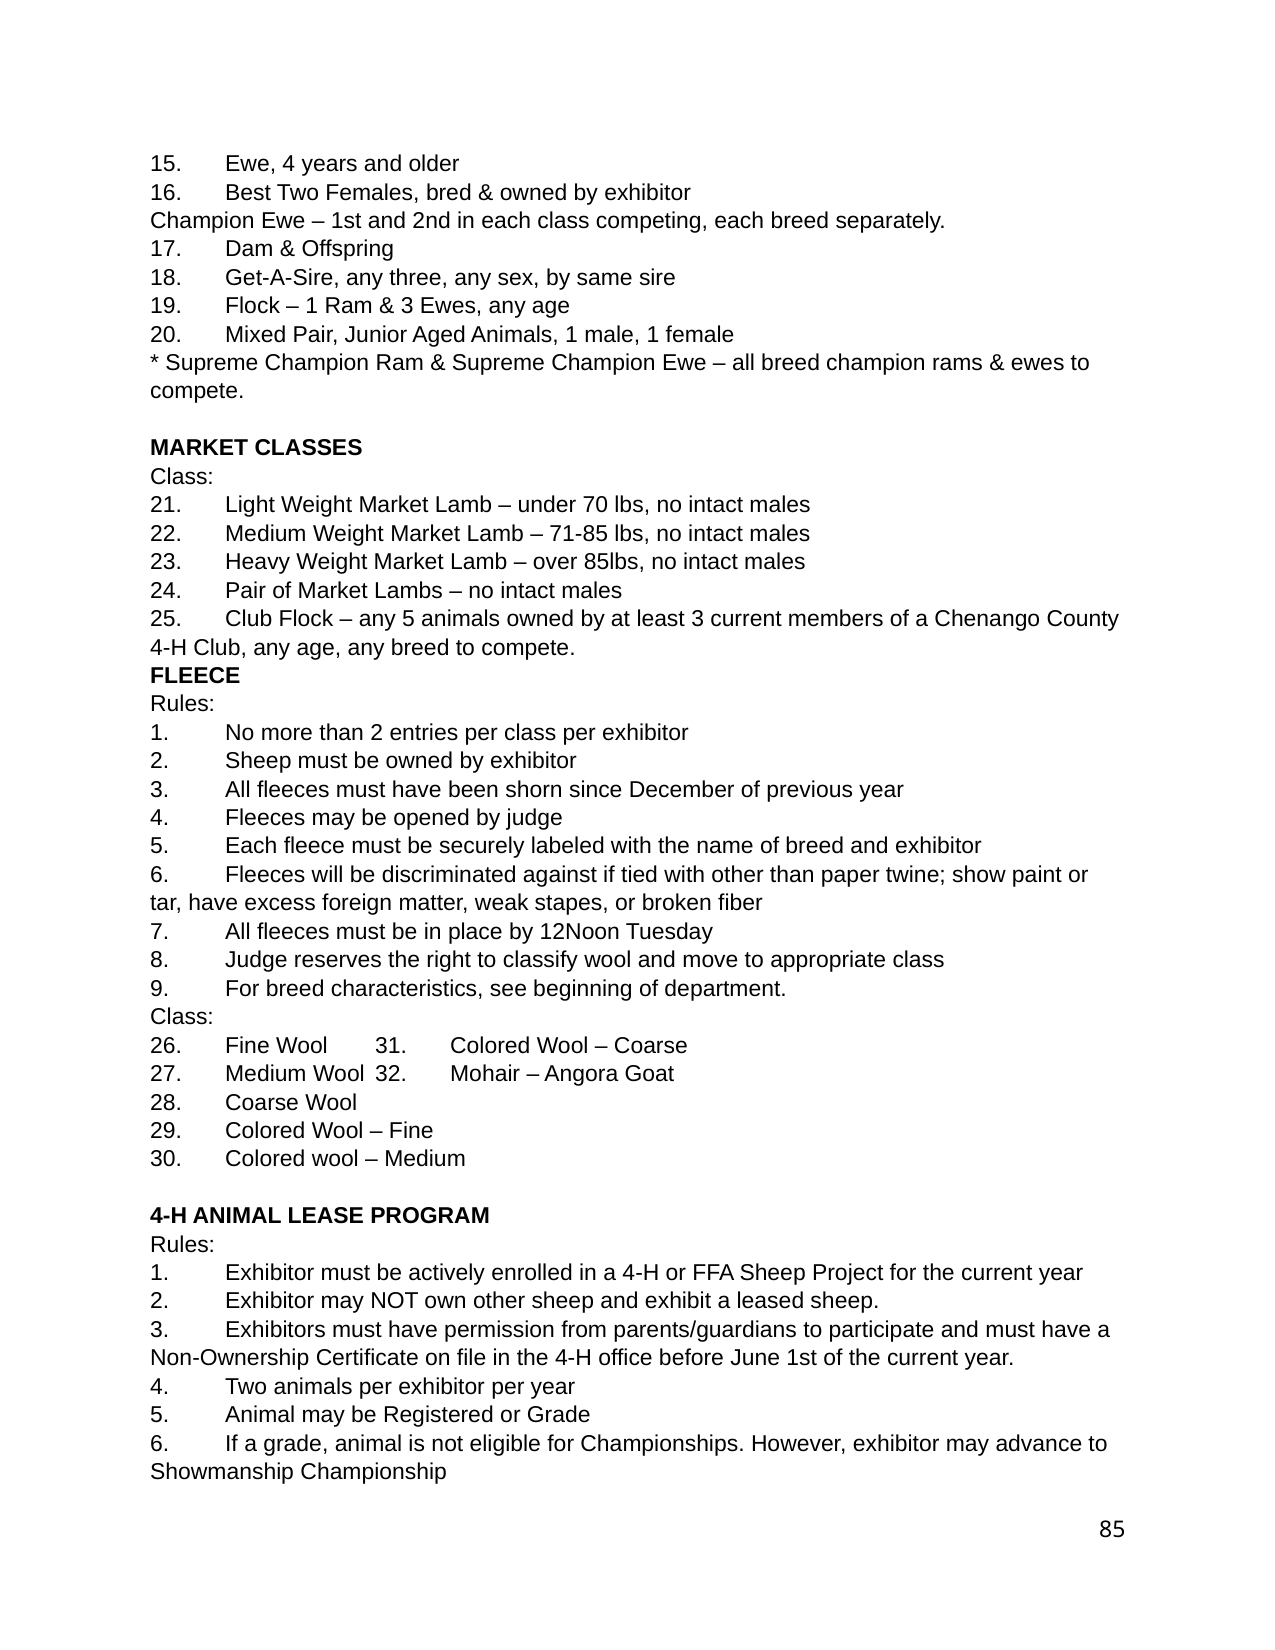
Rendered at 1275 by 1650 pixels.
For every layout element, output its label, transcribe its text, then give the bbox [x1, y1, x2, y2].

text 4. Two animals per exhibitor per year [150, 1373, 1125, 1399]
text 28. Coarse Wool [150, 1088, 1125, 1115]
text FLEECE [150, 662, 1125, 688]
text Champion Ewe – 1st and 2nd in each class competing, each breed separately. [150, 207, 1125, 233]
text Class: [150, 1003, 1125, 1029]
text 3. Exhibitors must have permission from parents/guardians to participate and must have a Non-Ownership Certificate on file in the 4-H office before June 1st of the current year. [150, 1316, 1125, 1371]
text 6. If a grade, animal is not eligible for Championships. However, exhibitor may advance to Showmanship Championship [150, 1430, 1125, 1484]
text 19. Flock – 1 Ram & 3 Ewes, any age [150, 292, 1125, 318]
text 24. Pair of Market Lambs – no intact males [150, 577, 1125, 603]
text 25. Club Flock – any 5 animals owned by at least 3 current members of a Chenango County 4-H Club, any age, any breed to compete. [150, 605, 1125, 660]
text 17. Dam & Offspring [150, 235, 1125, 262]
text 21. Light Weight Market Lamb – under 70 lbs, no intact males [150, 491, 1125, 518]
text 7. All fleeces must be in place by 12Noon Tuesday [150, 918, 1125, 944]
text 1. No more than 2 entries per class per exhibitor [150, 719, 1125, 745]
text 18. Get-A-Sire, any three, any sex, by same sire [150, 264, 1125, 290]
text 5. Each fleece must be securely labeled with the name of breed and exhibitor [150, 832, 1125, 859]
text 20. Mixed Pair, Junior Aged Animals, 1 male, 1 female [150, 321, 1125, 347]
text 2. Exhibitor may NOT own other sheep and exhibit a leased sheep. [150, 1287, 1125, 1314]
text 27. Medium Wool 32. Mohair – Angora Goat [150, 1060, 1125, 1086]
text 3. All fleeces must have been shorn since December of previous year [150, 776, 1125, 802]
text 15. Ewe, 4 years and older [150, 150, 1125, 176]
text 8. Judge reserves the right to classify wool and move to appropriate class [150, 946, 1125, 973]
text 9. For breed characteristics, see beginning of department. [150, 975, 1125, 1001]
text 5. Animal may be Registered or Grade [150, 1401, 1125, 1428]
text 6. Fleeces will be discriminated against if tied with other than paper twine; show paint or tar, have excess foreign matter, weak stapes, or broken fiber [150, 861, 1125, 916]
text 1. Exhibitor must be actively enrolled in a 4-H or FFA Sheep Project for the current year [150, 1259, 1125, 1285]
text 29. Colored Wool – Fine [150, 1117, 1125, 1143]
text Class: [150, 463, 1125, 489]
text 16. Best Two Females, bred & owned by exhibitor [150, 178, 1125, 205]
text 22. Medium Weight Market Lamb – 71-85 lbs, no intact males [150, 520, 1125, 546]
text 30. Colored wool – Medium [150, 1145, 1125, 1172]
text MARKET CLASSES [150, 434, 1125, 461]
text 23. Heavy Weight Market Lamb – over 85lbs, no intact males [150, 548, 1125, 574]
text Rules: [150, 1231, 1125, 1257]
text 2. Sheep must be owned by exhibitor [150, 747, 1125, 773]
text 4-H ANIMAL LEASE PROGRAM [150, 1202, 1125, 1228]
text 4. Fleeces may be opened by judge [150, 804, 1125, 830]
text * Supreme Champion Ram & Supreme Champion Ewe – all breed champion rams & ewes to compete. [150, 349, 1125, 404]
text 26. Fine Wool 31. Colored Wool – Coarse [150, 1032, 1125, 1058]
text Rules: [150, 690, 1125, 717]
